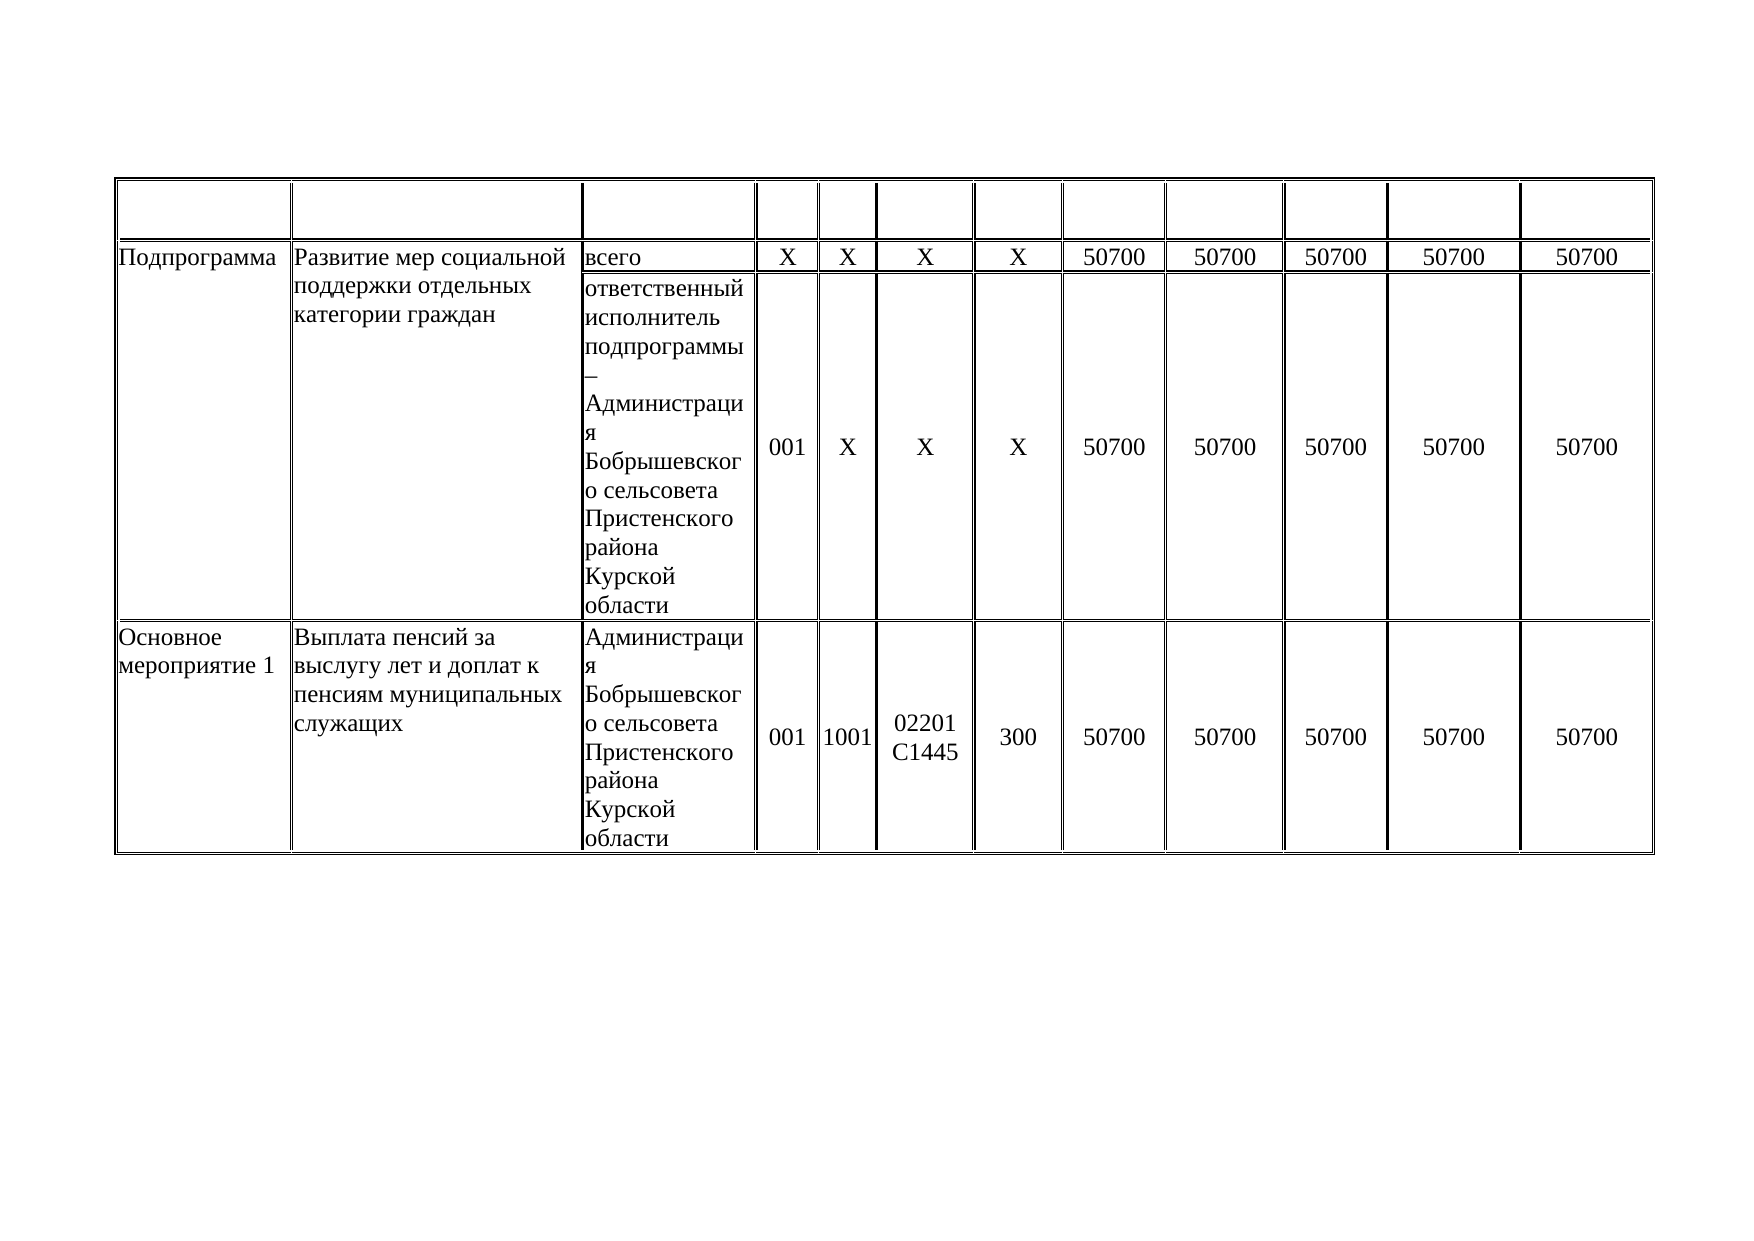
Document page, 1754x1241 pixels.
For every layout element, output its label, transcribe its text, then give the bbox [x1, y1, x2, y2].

table_cell [1520, 181, 1652, 238]
table_cell [1284, 181, 1387, 238]
table_cell Подпрограмма [118, 238, 290, 618]
table_cell 1001 [819, 622, 876, 852]
table_cell Выплата пенсий за выслугу лет и доплат к пенсиям муниципальных служащих [291, 622, 582, 852]
table_cell X [758, 242, 817, 270]
table_cell Основное мероприятие 1 [118, 619, 291, 852]
table_cell 50700 [1167, 274, 1282, 618]
table_cell 50700 [1522, 270, 1652, 618]
table_cell X [976, 274, 1061, 618]
table_cell X [820, 274, 875, 618]
table_cell 50700 [1522, 238, 1652, 270]
table_cell 300 [974, 622, 1062, 852]
table_cell 50700 [1064, 274, 1164, 618]
table_cell X [878, 242, 972, 270]
table_cell 50700 [1167, 242, 1282, 270]
table_cell 50700 [1520, 619, 1652, 852]
table_cell 50700 [1286, 242, 1386, 270]
table_cell 50700 [1064, 242, 1164, 270]
table_cell [1166, 179, 1284, 238]
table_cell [582, 179, 756, 238]
table_cell 50700 [1389, 274, 1519, 618]
table_cell 50700 [1286, 274, 1386, 618]
table_cell 02201 С1445 [876, 619, 974, 852]
table_cell X [878, 274, 972, 618]
table_cell 50700 [1284, 622, 1387, 852]
table_cell ответственный исполнитель подпрограммы –Администрация Бобрышевского сельсовета Пристенского района Курской области [584, 274, 754, 618]
table_cell [1387, 179, 1520, 238]
table_cell 001 [756, 181, 819, 238]
table_cell X [876, 179, 974, 238]
table_cell X [974, 181, 1062, 238]
table_cell X [819, 181, 876, 238]
table_cell 50700 [1166, 619, 1284, 852]
table_cell всего [584, 242, 754, 270]
table_cell 50700 [1387, 622, 1520, 852]
table_cell Развитие мер социальной поддержки отдельных категории граждан [293, 242, 581, 618]
table_cell X [976, 242, 1061, 270]
table_cell X [820, 242, 875, 270]
table_cell 001 [758, 274, 817, 618]
table_cell [1063, 181, 1166, 238]
table_cell 50700 [1389, 242, 1519, 270]
table_cell 50700 [1063, 622, 1166, 852]
table_cell Администрация Бобрышевского сельсовета Пристенского района Курской области [582, 619, 756, 852]
table_cell 001 [756, 622, 819, 852]
